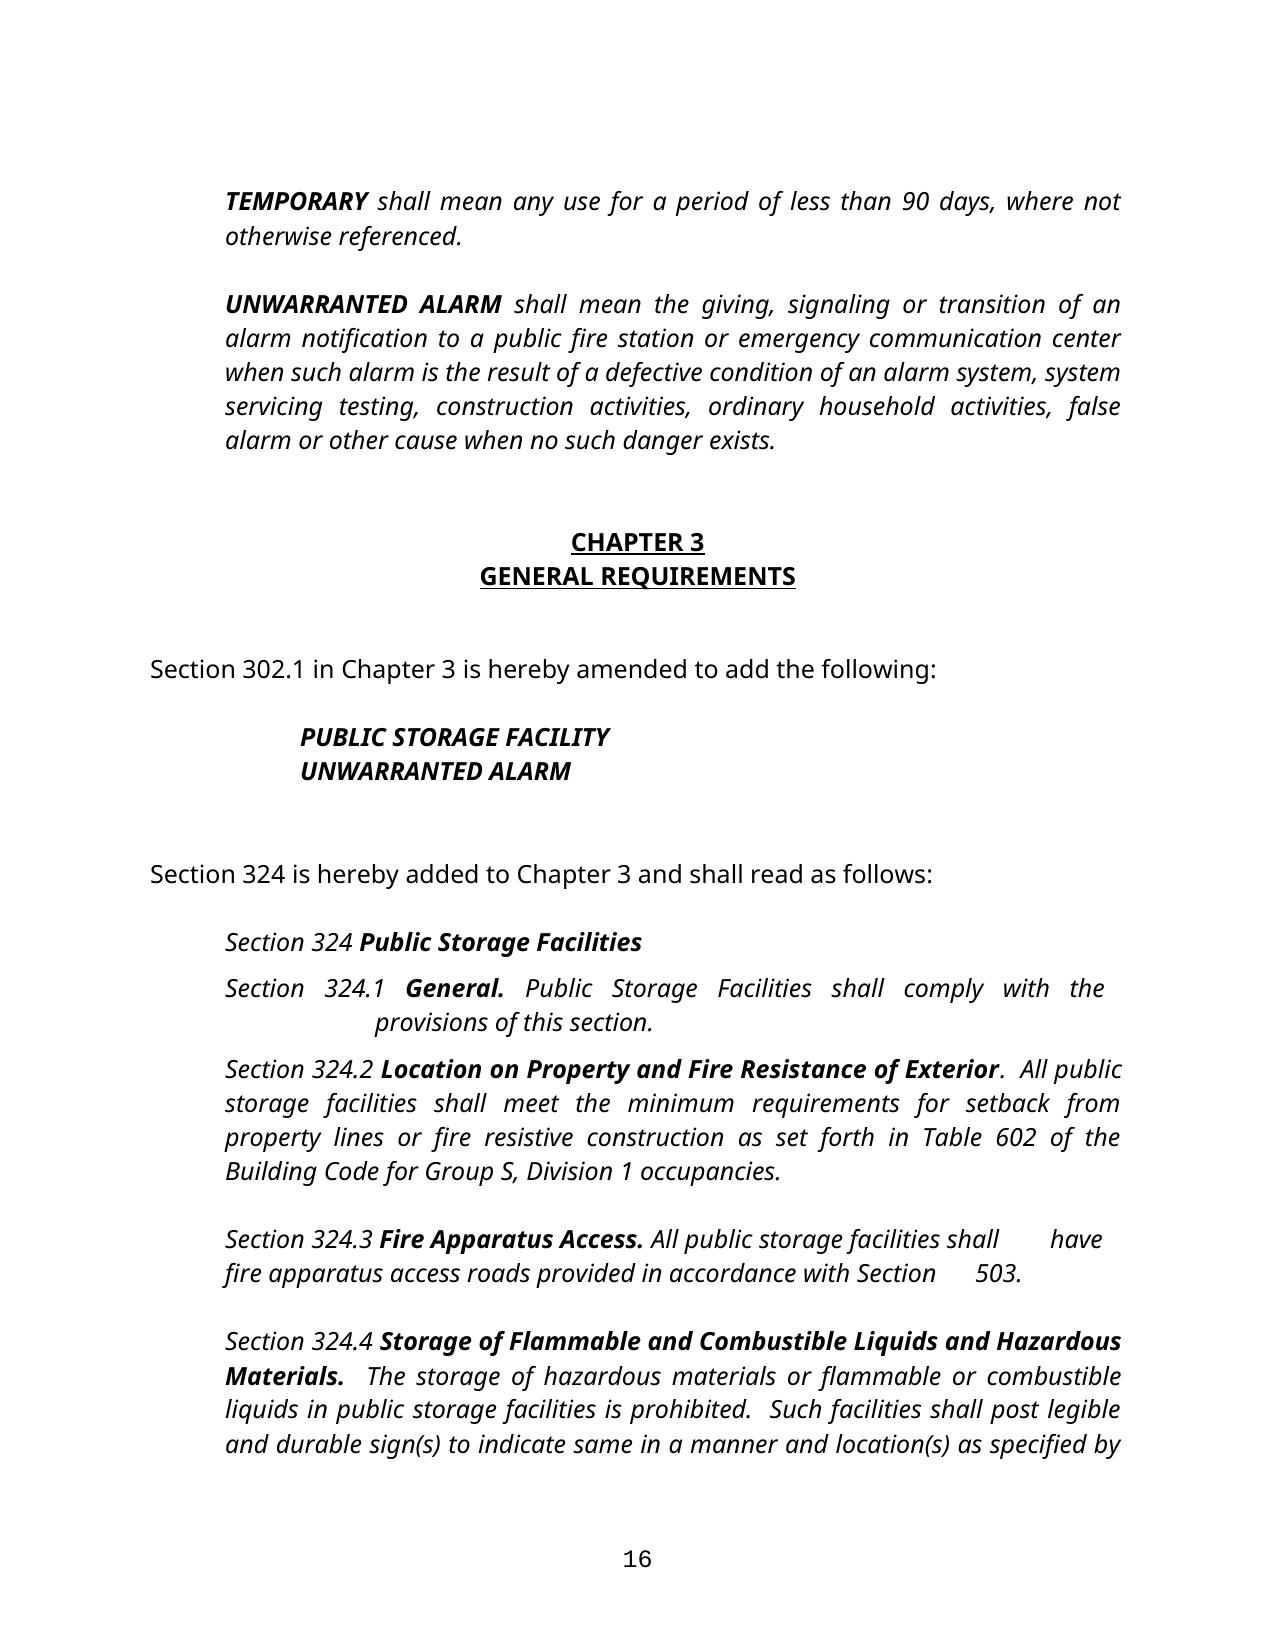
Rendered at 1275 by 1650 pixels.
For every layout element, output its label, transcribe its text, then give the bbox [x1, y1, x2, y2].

text Section 324.1 General. Public Storage Facilities shall comply with the provisions of this section. [150, 971, 1125, 1039]
text CHAPTER 3 [150, 525, 1125, 559]
text PUBLIC STORAGE FACILITY [0, 720, 1061, 754]
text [150, 1324, 1125, 1460]
text Section 302.1 in Chapter 3 is hereby amended to add the following: [150, 652, 1061, 686]
text GENERAL REQUIREMENTS [150, 559, 1125, 593]
text UNWARRANTED ALARM shall mean the giving, signaling or transition of an alarm notification to a public fire station or emergency communication center when such alarm is the result of a defective condition of an alarm system, system servicing testing, construction activities, ordinary household activities, false alarm or other cause when no such danger exists. [225, 286, 1125, 457]
text TEMPORARY shall mean any use for a period of less than 90 days, where not otherwise referenced. [225, 184, 1125, 252]
text UNWARRANTED ALARM [0, 754, 1061, 788]
text Section 324 is hereby added to Chapter 3 and shall read as follows: [150, 856, 1125, 890]
text Section 324.3 Fire Apparatus Access. All public storage facilities shall have fire apparatus access roads provided in accordance with Section 503. [150, 1222, 1125, 1290]
text Section 324.2 Location on Property and Fire Resistance of Exterior. All public storage facilities shall meet the minimum requirements for setback from property lines or fire resistive construction as set forth in Table 602 of the Building Code for Group S, Division 1 occupancies. [225, 1052, 1125, 1188]
text Section 324 Public Storage Facilities [225, 924, 1125, 958]
